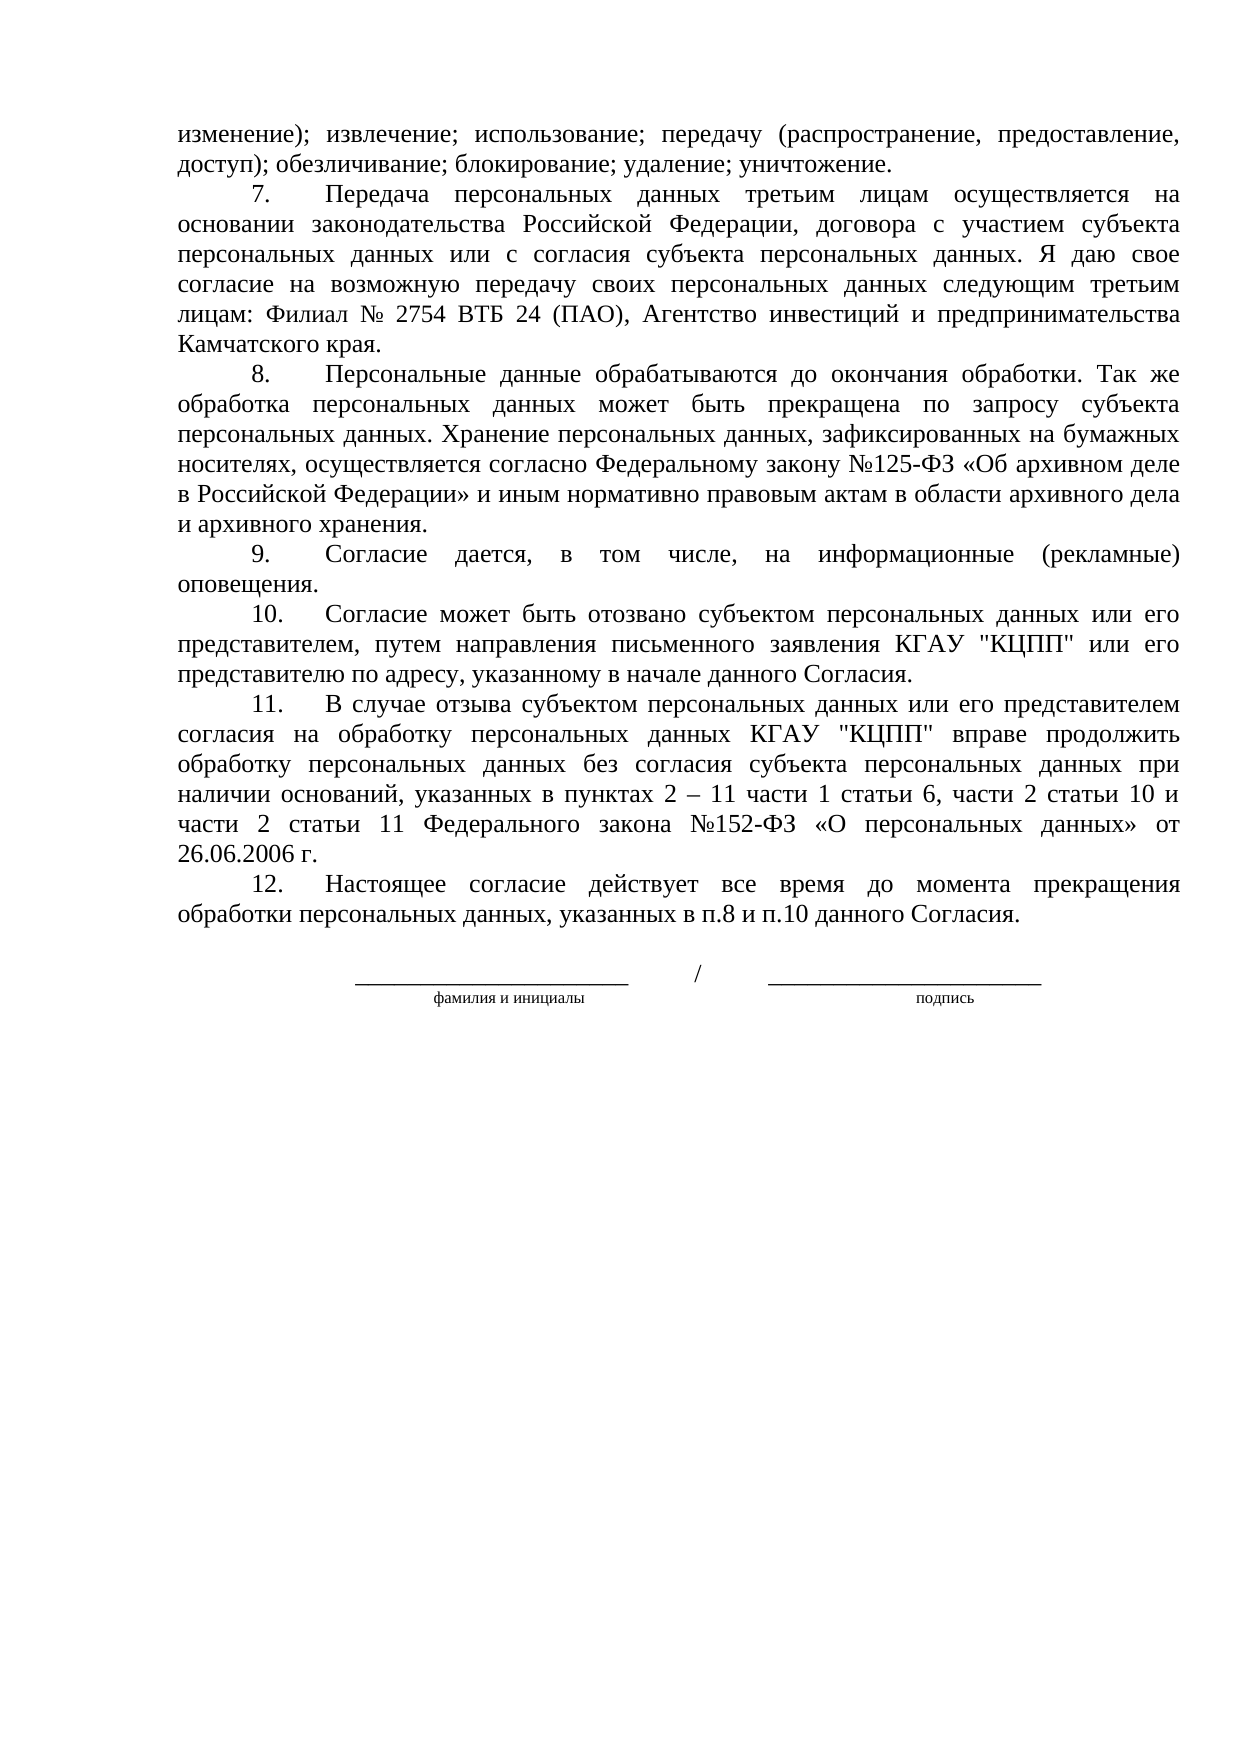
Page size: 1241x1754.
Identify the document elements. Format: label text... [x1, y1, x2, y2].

text фамилия и инициалы подпись [177, 988, 1181, 1007]
text 7. Передача персональных данных третьим лицам осуществляется на основании законодательства Российской Федерации, договора с участием субъекта персональных данных или с согласия субъекта персональных данных. Я даю свое согласие на возможную передачу своих персональных данных следующим третьим лицам: Филиал № 2754 ВТБ 24 (ПАО), Агентство инвестиций и предпринимательства Камчатского края. [177, 178, 1181, 358]
text 8. Персональные данные обрабатываются до окончания обработки. Так же обработка персональных данных может быть прекращена по запросу субъекта персональных данных. Хранение персональных данных, зафиксированных на бумажных носителях, осуществляется согласно Федеральному закону №125-ФЗ «Об архивном деле в Российской Федерации» и иным нормативно правовым актам в области архивного дела и архивного хранения. [177, 358, 1181, 538]
text 9. Согласие дается, в том числе, на информационные (рекламные) оповещения. [177, 538, 1181, 598]
text 11. В случае отзыва субъектом персональных данных или его представителем согласия на обработку персональных данных КГАУ "КЦПП" вправе продолжить обработку персональных данных без согласия субъекта персональных данных при наличии оснований, указанных в пунктах 2 – 11 части 1 статьи 6, части 2 статьи 10 и части 2 статьи 11 Федерального закона №152-ФЗ «О персональных данных» от 26.06.2006 г. [177, 688, 1181, 868]
text 12. Настоящее согласие действует все время до момента прекращения обработки персональных данных, указанных в п.8 и п.10 данного Согласия. [177, 868, 1181, 928]
text 10. Согласие может быть отозвано субъектом персональных данных или его представителем, путем направления письменного заявления КГАУ "КЦПП" или его представителю по адресу, указанному в начале данного Согласия. [177, 598, 1181, 688]
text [177, 118, 1181, 178]
text _____________________ / _____________________ [177, 958, 1181, 988]
